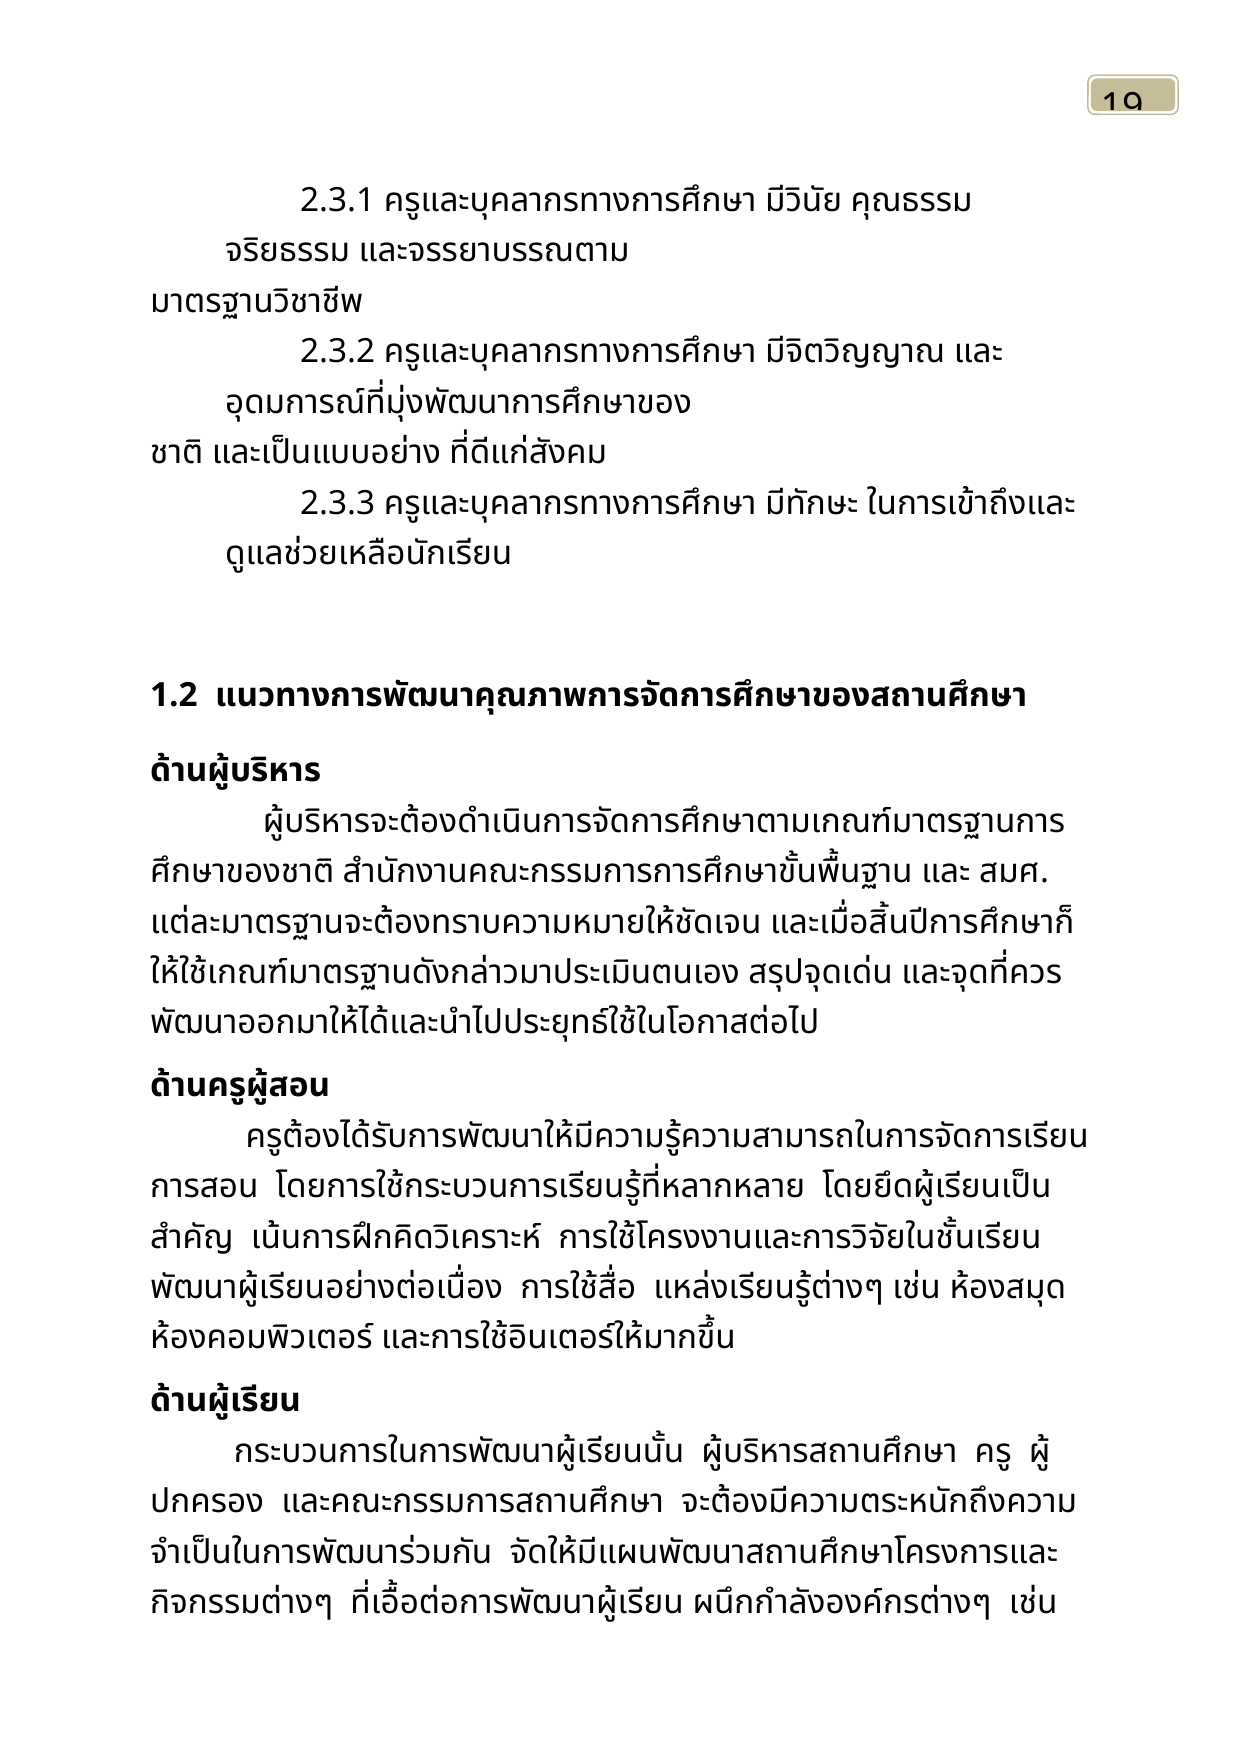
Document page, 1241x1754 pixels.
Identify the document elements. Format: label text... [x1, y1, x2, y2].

text 2.3.2 ครูและบุคลากรทางการศึกษา มีจิตวิญญาณ และอุดมการณ์ที่มุ่งพัฒนาการศึกษาของ [225, 327, 1090, 428]
text ด้านครูผู้สอน [150, 1061, 1090, 1112]
text ผู้บริหารจะต้องดำเนินการจัดการศึกษาตามเกณฑ์มาตรฐานการศึกษาของชาติ สำนักงานคณะกรรมการการศึกษาขั้นพื้นฐาน และ สมศ. แต่ละมาตรฐานจะต้องทราบความหมายให้ชัดเจน และเมื่อสิ้นปีการศึกษาก็ให้ใช้เกณฑ์มาตรฐานดังกล่าวมาประเมินตนเอง สรุปจุดเด่น และจุดที่ควรพัฒนาออกมาให้ได้และนำไปประยุทธ์ใช้ในโอกาสต่อไป [150, 797, 1090, 1049]
text ชาติ และเป็นแบบอย่าง ที่ดีแก่สังคม [150, 428, 1090, 479]
text 1.2 แนวทางการพัฒนาคุณภาพการจัดการศึกษาของสถานศึกษา [150, 671, 1090, 721]
text มาตรฐานวิชาชีพ [150, 277, 1090, 327]
text 2.3.1 ครูและบุคลากรทางการศึกษา มีวินัย คุณธรรม จริยธรรม และจรรยาบรรณตาม [225, 176, 1090, 277]
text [150, 1427, 1090, 1628]
text 2.3.3 ครูและบุคลากรทางการศึกษา มีทักษะ ในการเข้าถึงและดูแลช่วยเหลือนักเรียน [225, 479, 1090, 580]
text ด้านผู้บริหาร [150, 746, 1090, 797]
text ด้านผู้เรียน [150, 1376, 1090, 1427]
text ครูต้องได้รับการพัฒนาให้มีความรู้ความสามารถในการจัดการเรียนการสอน โดยการใช้กระบวนการเรียนรู้ที่หลากหลาย โดยยึดผู้เรียนเป็นสำคัญ เน้นการฝึกคิดวิเคราะห์ การใช้โครงงานและการวิจัยในชั้นเรียน พัฒนาผู้เรียนอย่างต่อเนื่อง การใช้สื่อ แหล่งเรียนรู้ต่างๆ เช่น ห้องสมุด ห้องคอมพิวเตอร์ และการใช้อินเตอร์ให้มากขึ้น [150, 1112, 1090, 1364]
